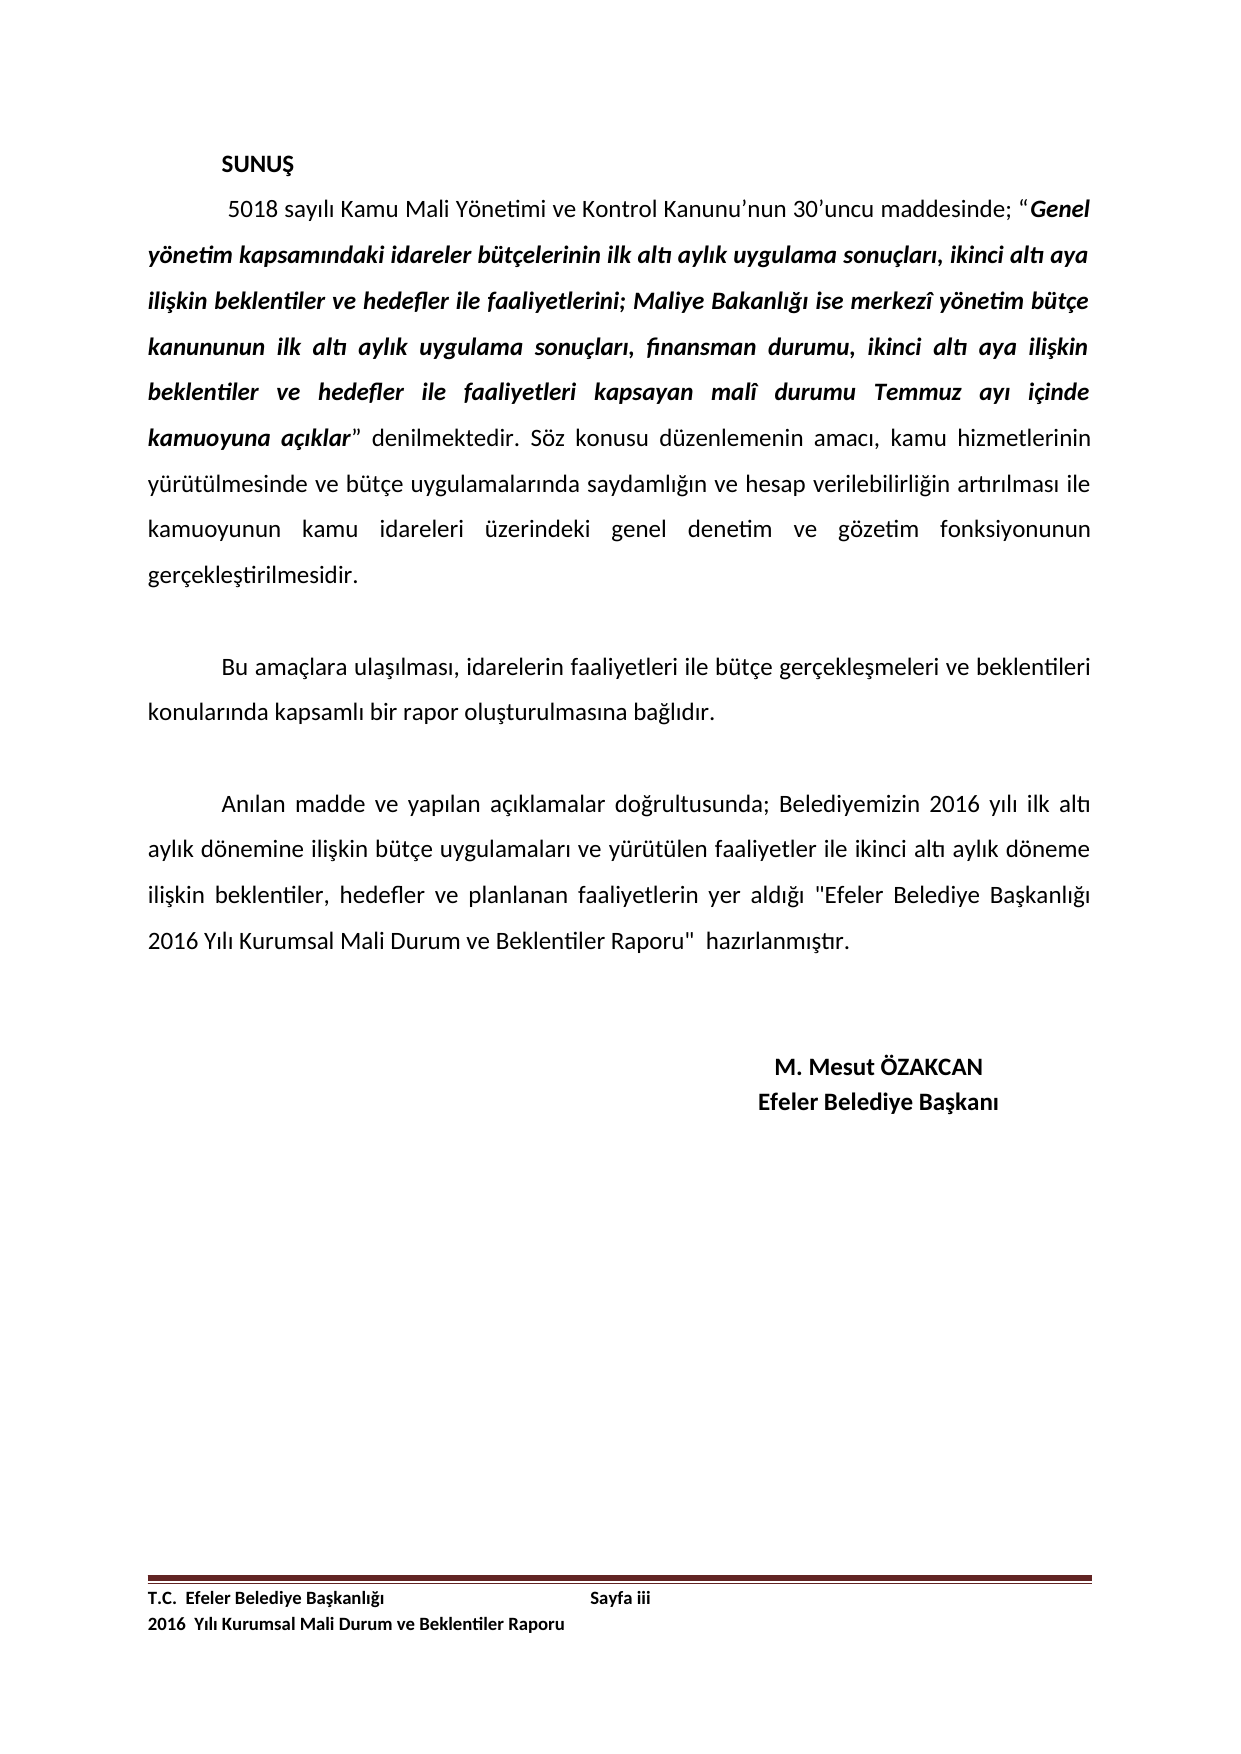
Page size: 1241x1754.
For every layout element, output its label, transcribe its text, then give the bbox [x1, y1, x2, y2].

text Anılan madde ve yapılan açıklamalar doğrultusunda; Belediyemizin 2016 yılı ilk altı aylık dönemine ilişkin bütçe uygulamaları ve yürütülen faaliyetler ile ikinci altı aylık döneme ilişkin beklentiler, hedefler ve planlanan faaliyetlerin yer aldığı "Efeler Belediye Başkanlığı 2016 Yılı Kurumsal Mali Durum ve Beklentiler Raporu" hazırlanmıştır. [148, 788, 1092, 956]
text SUNUŞ [148, 148, 1092, 178]
text 5018 sayılı Kamu Mali Yönetimi ve Kontrol Kanunu’nun 30’uncu maddesinde; “Genel yönetim kapsamındaki idareler bütçelerinin ilk altı aylık uygulama sonuçları, ikinci altı aya ilişkin beklentiler ve hedefler ile faaliyetlerini; Maliye Bakanlığı ise merkezî yönetim bütçe kanununun ilk altı aylık uygulama sonuçları, finansman durumu, ikinci altı aya ilişkin beklentiler ve hedefler ile faaliyetleri kapsayan malî durumu Temmuz ayı içinde kamuoyuna açıklar” denilmektedir. Söz konusu düzenlemenin amacı, kamu hizmetlerinin yürütülmesinde ve bütçe uygulamalarında saydamlığın ve hesap verilebilirliğin artırılması ile kamuoyunun kamu idareleri üzerindeki genel denetim ve gözetim fonksiyonunun gerçekleştirilmesidir. [148, 193, 1092, 590]
text M. Mesut ÖZAKCAN [591, 1052, 1092, 1082]
text Bu amaçlara ulaşılması, idarelerin faaliyetleri ile bütçe gerçekleşmeleri ve beklentileri konularında kapsamlı bir rapor oluşturulmasına bağlıdır. [148, 651, 1092, 727]
text Efeler Belediye Başkanı [591, 1087, 1092, 1117]
